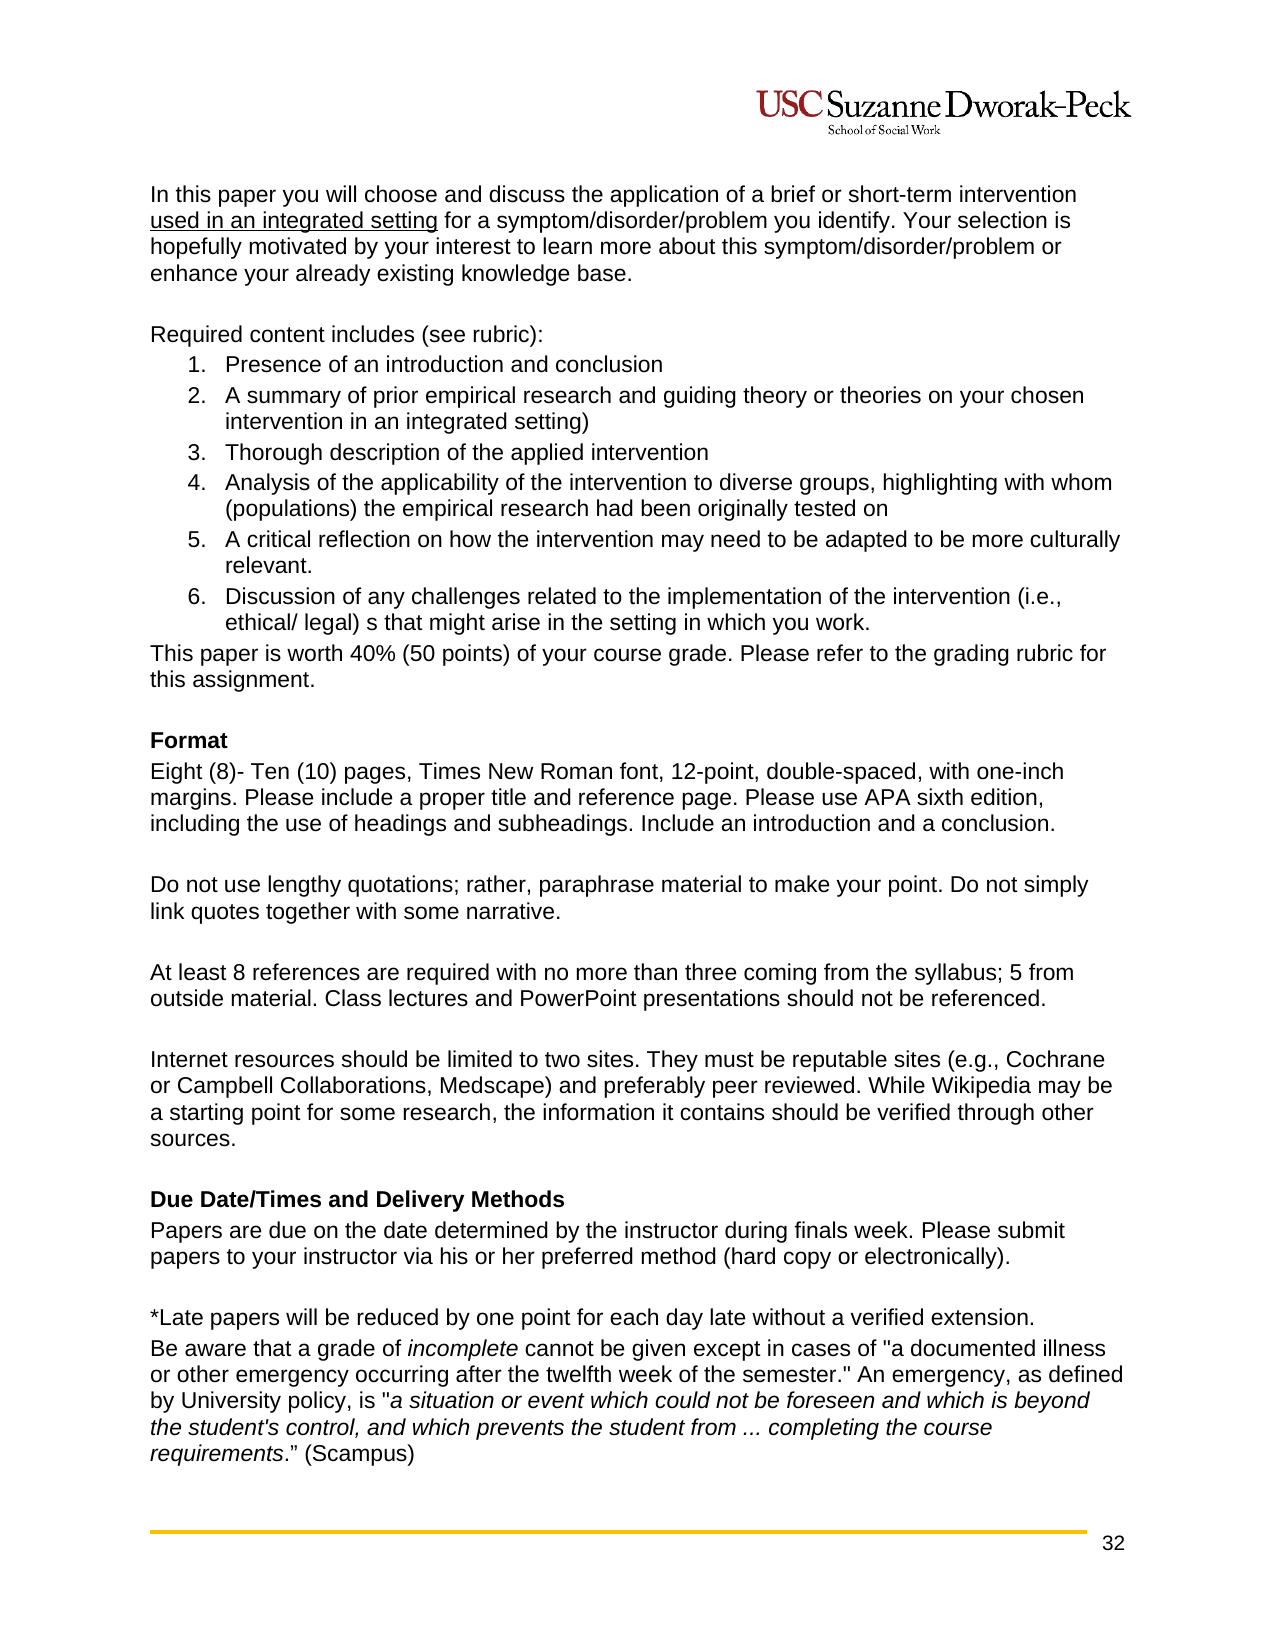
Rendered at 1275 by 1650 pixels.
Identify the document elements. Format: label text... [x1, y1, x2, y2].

text This paper is worth 40% (50 points) of your course grade. Please refer to the grading rubric for this assignment. [150, 640, 1125, 692]
list Do not use lengthy quotations; rather, paraphrase material to make your point. Do not simply link quotes together with some narrative. [150, 871, 1125, 924]
text Papers are due on the date determined by the instructor during finals week. Please submit papers to your instructor via his or her preferred method (hard copy or electronically). [150, 1217, 1125, 1269]
list A critical reflection on how the intervention may need to be adapted to be more culturally relevant. [187, 526, 1125, 579]
list Discussion of any challenges related to the implementation of the intervention (i.e., ethical/ legal) s that might arise in the setting in which you work. [187, 583, 1125, 636]
list Thorough description of the applied intervention [187, 438, 1125, 465]
text At least 8 references are required with no more than three coming from the syllabus; 5 from outside material. Class lectures and PowerPoint presentations should not be referenced. [150, 959, 1125, 1011]
text *Late papers will be reduced by one point for each day late without a verified extension. [150, 1304, 1125, 1331]
list Analysis of the applicability of the intervention to diverse groups, highlighting with whom (populations) the empirical research had been originally tested on [187, 469, 1125, 522]
text Be aware that a grade of incomplete cannot be given except in cases of "a documented illness or other emergency occurring after the twelfth week of the semester." An emergency, as defined by University policy, is "a situation or event which could not be foreseen and which is beyond the student's control, and which prevents the student from ... completing the course requirements.” (Scampus) [150, 1335, 1125, 1466]
text In this paper you will choose and discuss the application of a brief or short-term intervention used in an integrated setting for a symptom/disorder/problem you identify. Your selection is hopefully motivated by your interest to learn more about this symptom/disorder/problem or enhance your already existing knowledge base. [150, 181, 1125, 286]
text Due Date/Times and Delivery Methods [150, 1186, 1125, 1213]
text Internet resources should be limited to two sites. They must be reputable sites (e.g., Cochrane or Campbell Collaborations, Medscape) and preferably peer reviewed. While Wikipedia may be a starting point for some research, the information it contains should be verified through other sources. [150, 1046, 1125, 1152]
list Eight (8)- Ten (10) pages, Times New Roman font, 12-point, double-spaced, with one-inch margins. Please include a proper title and reference page. Please use APA sixth edition, including the use of headings and subheadings. Include an introduction and a conclusion. [150, 758, 1125, 837]
text Required content includes (see rubric): [150, 321, 1125, 347]
list Format [150, 727, 1125, 753]
picture [750, 79, 1144, 142]
list A summary of prior empirical research and guiding theory or theories on your chosen intervention in an integrated setting) [187, 382, 1125, 434]
list Presence of an introduction and conclusion [187, 351, 1125, 377]
